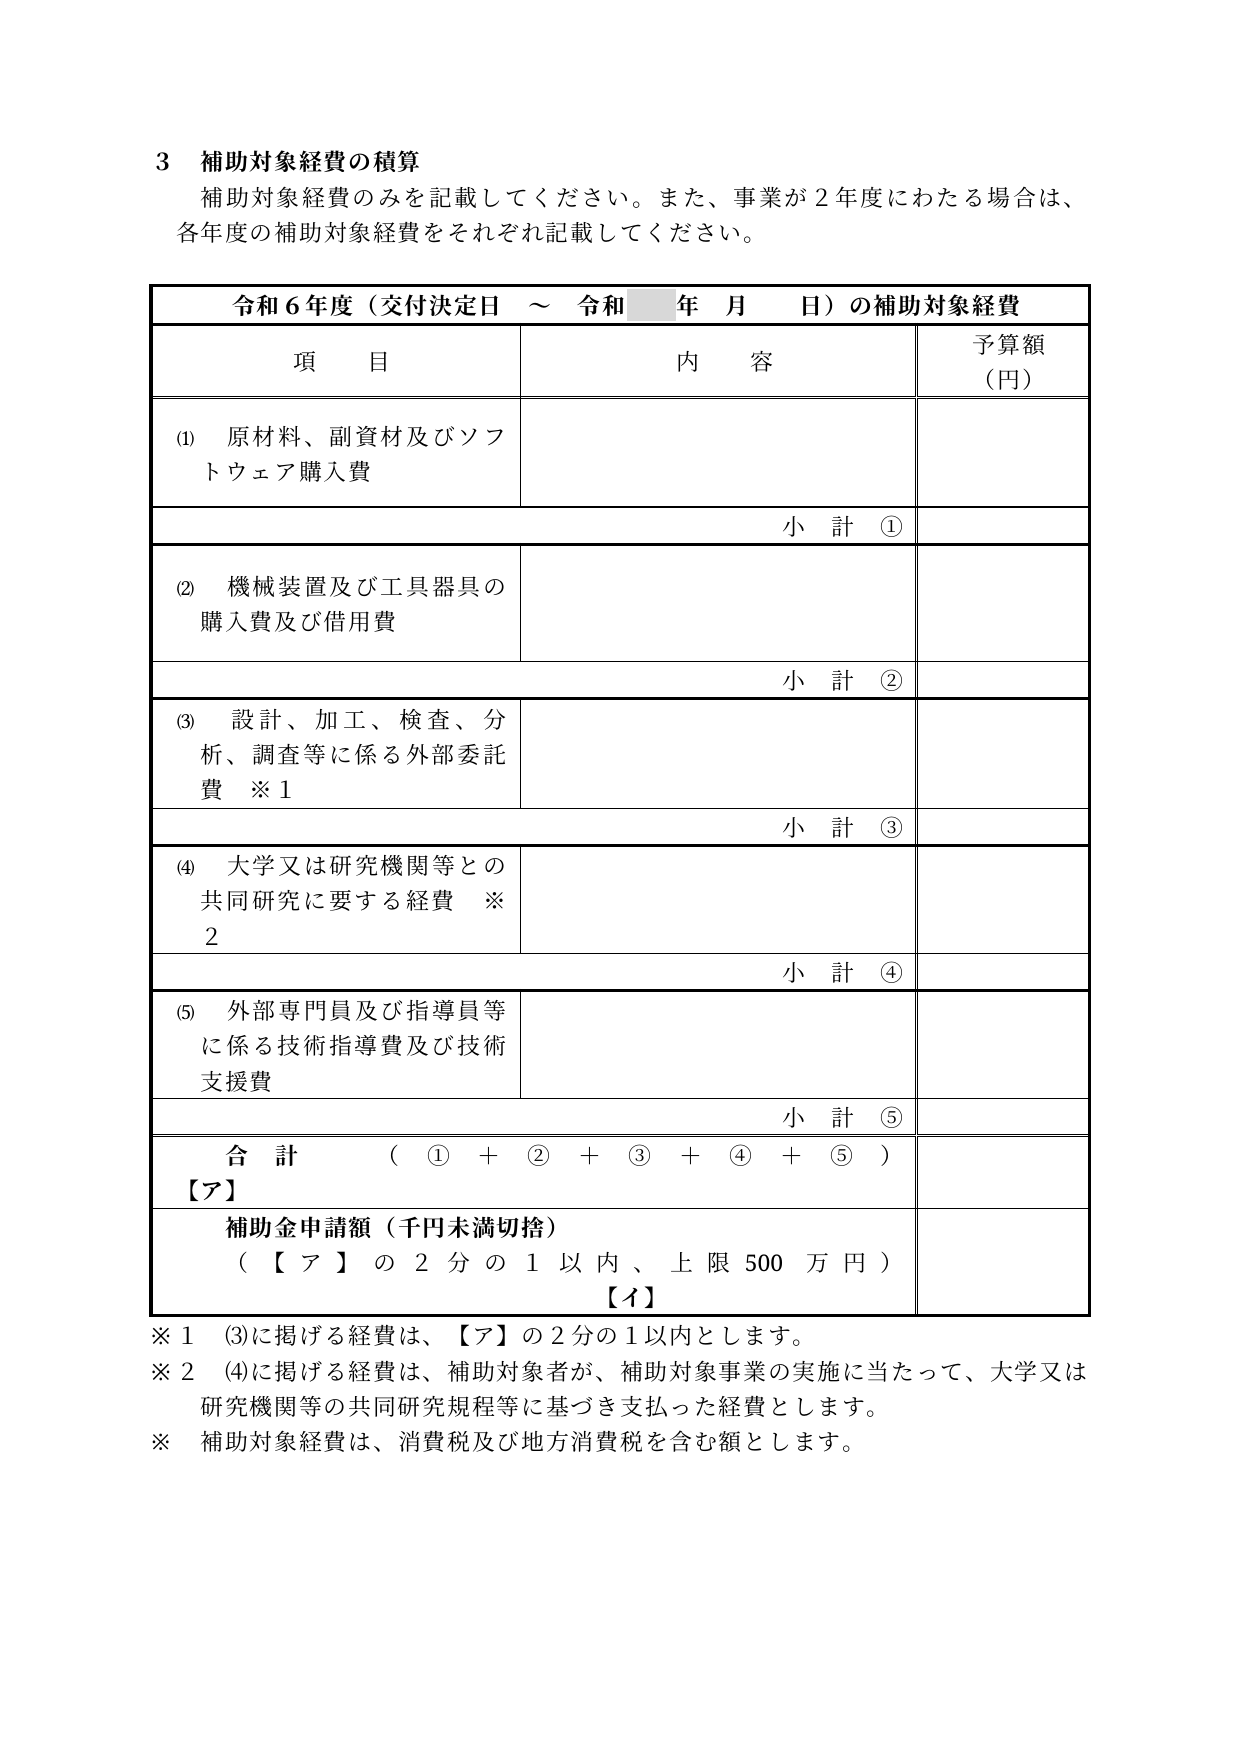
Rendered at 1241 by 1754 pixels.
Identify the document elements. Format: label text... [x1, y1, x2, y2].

table_cell [918, 700, 1088, 808]
text ※２ ⑷に掲げる経費は、補助対象者が、補助対象事業の実施に当たって、大学又は研究機関等の共同研究規程等に基づき支払った経費とします。 [151, 1352, 1089, 1423]
table_cell 補助金申請額（千円未満切捨） （【ア】の２分の１以内、上限500万円） 【イ】 [153, 1209, 915, 1314]
table_cell [918, 847, 1088, 953]
text ３ 補助対象経費の積算 [151, 143, 1089, 178]
table_cell ⑸ 外部専門員及び指導員等に係る技術指導費及び技術支援費 [153, 992, 520, 1098]
table_cell ⑷ 大学又は研究機関等との 共同研究に要する経費 ※２ [153, 847, 520, 953]
table_cell [918, 662, 1088, 697]
table_cell 小 計 ⑤ [153, 1099, 915, 1134]
table_cell ⑶ 設計、加工、検査、分析、調査等に係る外部委託費 ※１ [153, 700, 520, 808]
table_cell [918, 1209, 1088, 1314]
table_cell 小 計 ③ [153, 809, 915, 844]
table_cell [918, 546, 1088, 661]
table_cell 小 計 ④ [153, 954, 915, 989]
table_cell 予算額（円） [918, 326, 1088, 396]
table_cell [918, 992, 1088, 1098]
text ※１ ⑶に掲げる経費は、【ア】の２分の１以内とします。 [151, 1317, 1089, 1352]
table_cell [918, 399, 1088, 506]
table_cell [521, 546, 915, 661]
table_cell [918, 809, 1088, 844]
text 補助対象経費のみを記載してください。また、事業が２年度にわたる場合は、 各年度の補助対象経費をそれぞれ記載してください。 [176, 178, 1089, 249]
table_cell 小 計 ② [153, 662, 915, 697]
table_cell [918, 508, 1088, 543]
table_cell 内 容 [521, 326, 915, 396]
text ※ 補助対象経費は、消費税及び地方消費税を含む額とします。 [151, 1423, 1089, 1458]
table_cell [521, 992, 915, 1098]
table_cell ⑵ 機械装置及び工具器具の 購入費及び借用費 [153, 546, 520, 661]
table_cell ⑴ 原材料、副資材及びソフトウェア購入費 [153, 399, 520, 506]
table_cell [918, 954, 1088, 989]
table_cell 小 計 ① [153, 508, 915, 543]
table_cell [521, 399, 915, 506]
table_cell [521, 700, 915, 808]
table_header 令和６年度（交付決定日 ～ 令和 年 月 日）の補助対象経費 [153, 287, 1088, 322]
table_cell 項 目 [153, 326, 520, 396]
table_cell [918, 1099, 1088, 1134]
table_cell 合計 （①＋②＋③＋④＋⑤） 【ア】 [153, 1137, 915, 1207]
table_cell [521, 847, 915, 953]
table_cell [918, 1137, 1088, 1207]
